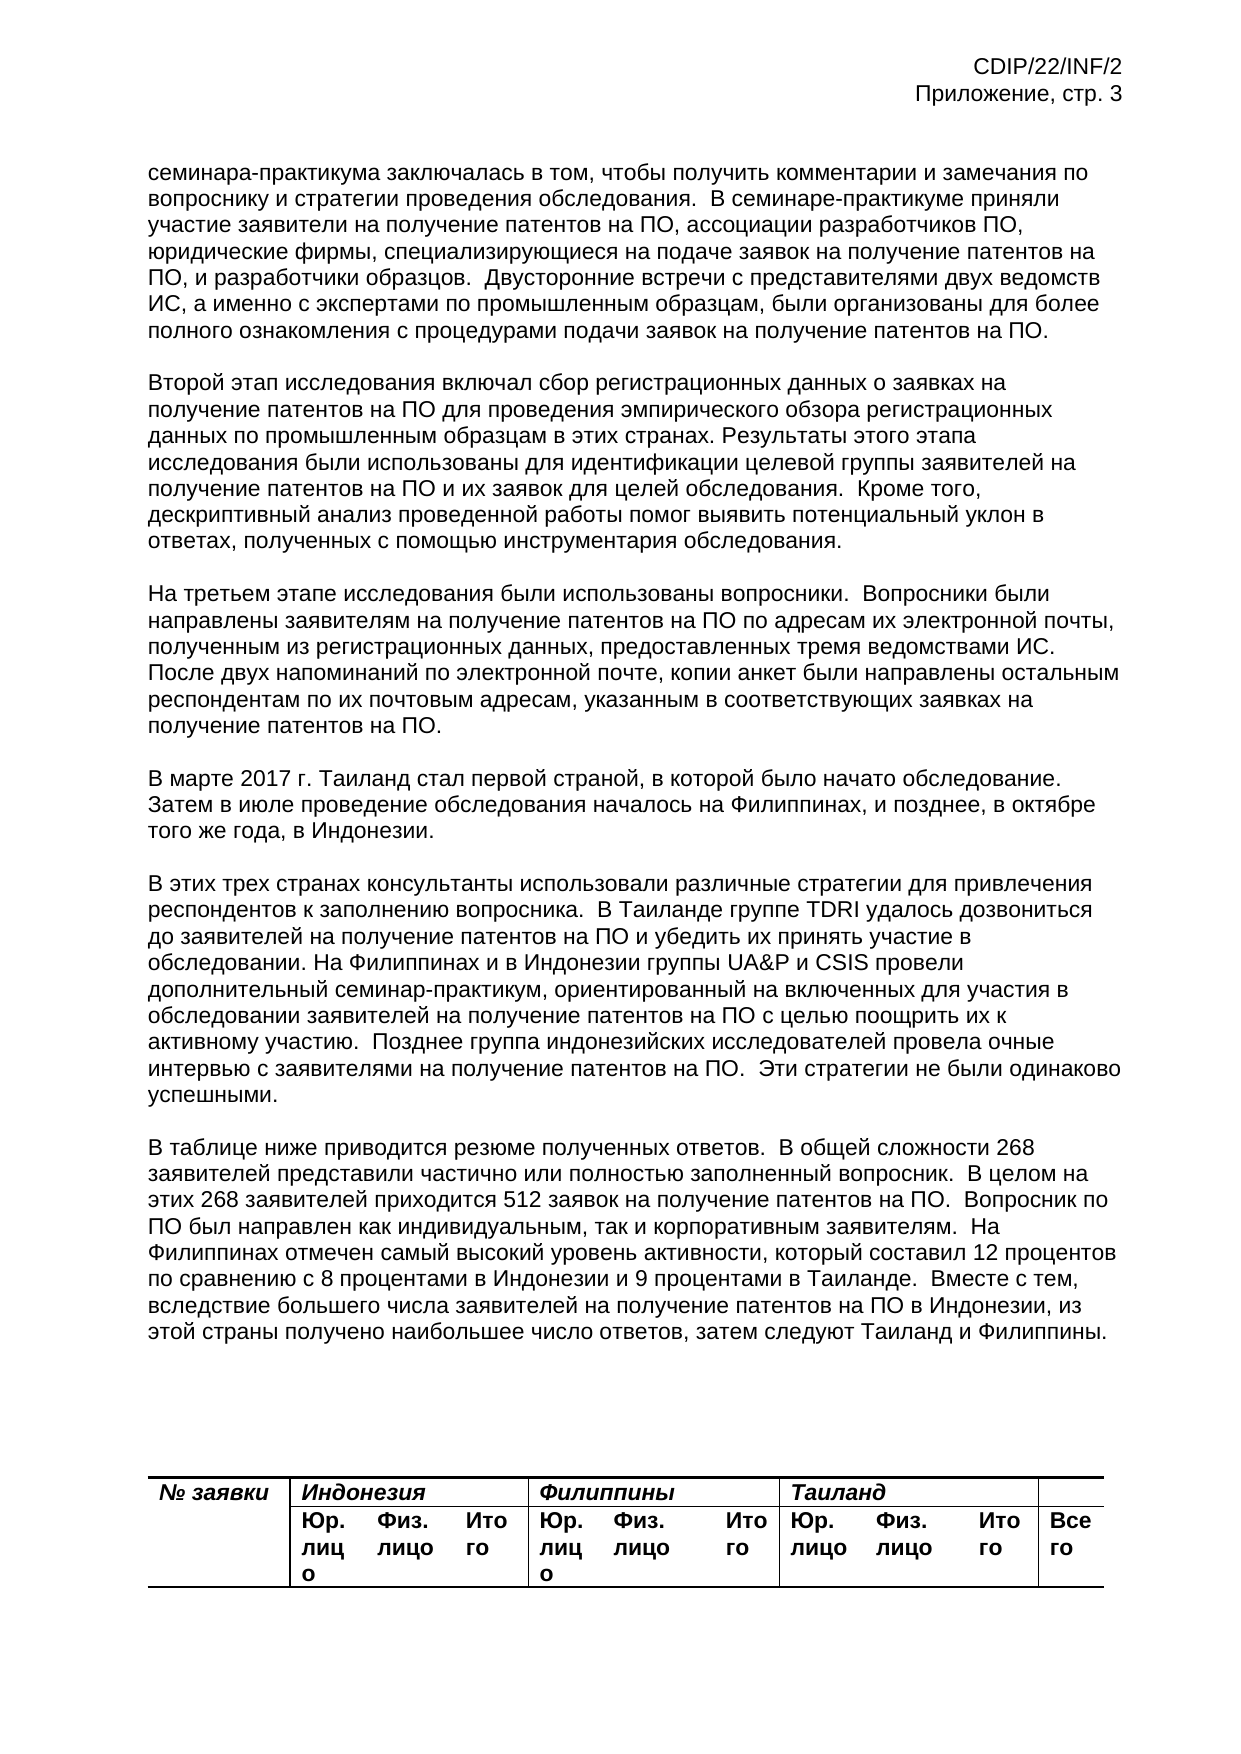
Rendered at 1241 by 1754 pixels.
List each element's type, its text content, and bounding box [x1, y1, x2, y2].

text На третьем этапе исследования были использованы вопросники. Вопросники были направлены заявителям на получение патентов на ПО по адресам их электронной почты, полученным из регистрационных данных, предоставленных тремя ведомствами ИС. После двух напоминаний по электронной почте, копии анкет были направлены остальным респондентам по их почтовым адресам, указанным в соответствующих заявках на получение патентов на ПО. [148, 580, 1122, 738]
text В марте 2017 г. Таиланд стал первой страной, в которой было начато обследование. Затем в июле проведение обследования началось на Филиппинах, и позднее, в октябре того же года, в Индонезии. [148, 765, 1122, 844]
table_cell Физ. лицо [602, 1507, 714, 1586]
table_cell Физ. лицо [366, 1507, 454, 1586]
table_header № заявки [148, 1479, 289, 1586]
table_header Таиланд [780, 1479, 1038, 1506]
table_cell Итого [968, 1507, 1038, 1586]
table_cell Юр. лицо [780, 1507, 864, 1586]
table_cell Ито го [454, 1507, 528, 1586]
table_header [1039, 1479, 1104, 1506]
table_cell Физ. лицо [865, 1507, 967, 1586]
text В таблице ниже приводится резюме полученных ответов. В общей сложности 268 заявителей представили частично или полностью заполненный вопросник. В целом на этих 268 заявителей приходится 512 заявок на получение патентов на ПО. Вопросник по ПО был направлен как индивидуальным, так и корпоративным заявителям. На Филиппинах отмечен самый высокий уровень активности, который составил 12 процентов по сравнению с 8 процентами в Индонезии и 9 процентами в Таиланде. Вместе с тем, вследствие большего числа заявителей на получение патентов на ПО в Индонезии, из этой страны получено наибольшее число ответов, затем следуют Таиланд и Филиппины. [148, 1134, 1122, 1344]
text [148, 158, 1122, 343]
text В этих трех странах консультанты использовали различные стратегии для привлечения респондентов к заполнению вопросника. В Таиланде группе TDRI удалось дозвониться до заявителей на получение патентов на ПО и убедить их принять участие в обследовании. На Филиппинах и в Индонезии группы UA&P и CSIS провели дополнительный семинар-практикум, ориентированный на включенных для участия в обследовании заявителей на получение патентов на ПО с целью поощрить их к активному участию. Позднее группа индонезийских исследователей провела очные интервью с заявителями на получение патентов на ПО. Эти стратегии не были одинаково успешными. [148, 870, 1122, 1107]
table_cell Итого [714, 1507, 779, 1586]
table_cell Всего [1039, 1507, 1104, 1586]
table_header Индонезия [291, 1479, 528, 1506]
table_cell Юр. лицо [529, 1507, 602, 1586]
text Второй этап исследования включал сбор регистрационных данных о заявках на получение патентов на ПО для проведения эмпирического обзора регистрационных данных по промышленным образцам в этих странах. Результаты этого этапа исследования были использованы для идентификации целевой группы заявителей на получение патентов на ПО и их заявок для целей обследования. Кроме того, дескриптивный анализ проведенной работы помог выявить потенциальный уклон в ответах, полученных с помощью инструментария обследования. [148, 369, 1122, 554]
table_cell Юр. лицо [291, 1507, 366, 1586]
table_header Филиппины [529, 1479, 779, 1506]
